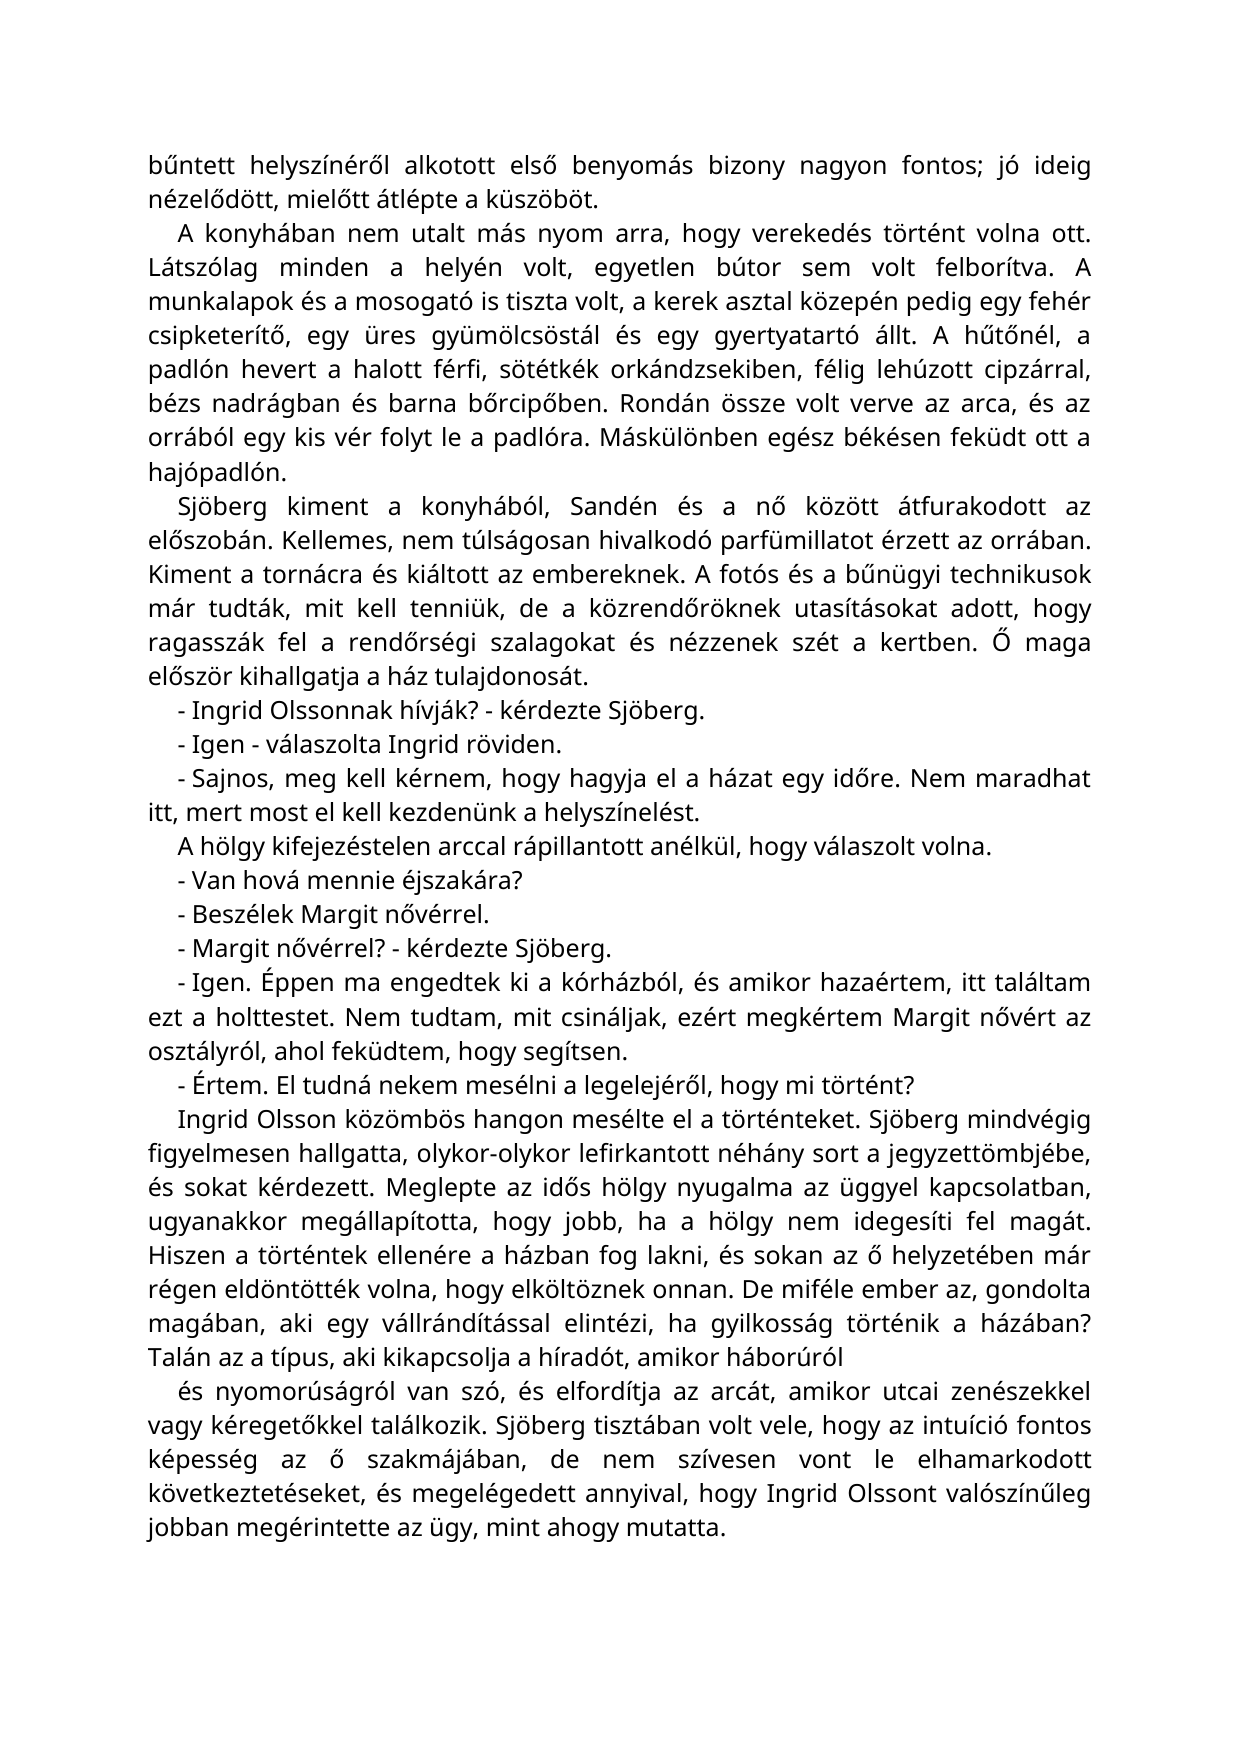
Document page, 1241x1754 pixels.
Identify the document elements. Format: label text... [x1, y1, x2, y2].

text - Van hová mennie éjszakára? [148, 863, 1093, 897]
text A konyhában nem utalt más nyom arra, hogy verekedés történt volna ott. Látszólag minden a helyén volt, egyetlen bútor sem volt felborítva. A munkalapok és a mosogató is tiszta volt, a kerek asztal közepén pedig egy fehér csipketerítő, egy üres gyümölcsöstál és egy gyertyatartó állt. A hűtőnél, a padlón hevert a halott férfi, sötétkék orkándzsekiben, félig lehúzott cipzárral, bézs nadrágban és barna bőrcipőben. Rondán össze volt verve az arca, és az orrából egy kis vér folyt le a padlóra. Máskülönben egész békésen feküdt ott a hajópadlón. [148, 216, 1093, 488]
text - Értem. El tudná nekem mesélni a legelejéről, hogy mi történt? [148, 1067, 1093, 1101]
text - Margit nővérrel? - kérdezte Sjöberg. [148, 931, 1093, 965]
text - Igen. Éppen ma engedtek ki a kórházból, és amikor hazaértem, itt találtam ezt a holttestet. Nem tudtam, mit csináljak, ezért megkértem Margit nővért az osztályról, ahol feküdtem, hogy segítsen. [148, 965, 1093, 1067]
text Ingrid Olsson közömbös hangon mesélte el a történteket. Sjöberg mindvégig figyelmesen hallgatta, olykor-olykor lefirkantott néhány sort a jegyzettömbjébe, és sokat kérdezett. Meglepte az idős hölgy nyugalma az üggyel kapcsolatban, ugyanakkor megállapította, hogy jobb, ha a hölgy nem idegesíti fel magát. Hiszen a történtek ellenére a házban fog lakni, és sokan az ő helyzetében már régen eldöntötték volna, hogy elköltöznek onnan. De miféle ember az, gondolta magában, aki egy vállrándítással elintézi, ha gyilkosság történik a házában? Talán az a típus, aki kikapcsolja a híradót, amikor háborúról [148, 1101, 1093, 1374]
text - Beszélek Margit nővérrel. [148, 897, 1093, 931]
text A hölgy kifejezéstelen arccal rápillantott anélkül, hogy válaszolt volna. [148, 829, 1093, 863]
text - Sajnos, meg kell kérnem, hogy hagyja el a házat egy időre. Nem maradhat itt, mert most el kell kezdenünk a helyszínelést. [148, 761, 1093, 829]
text Sjöberg kiment a konyhából, Sandén és a nő között átfurakodott az előszobán. Kellemes, nem túlságosan hivalkodó parfümillatot érzett az orrában. Kiment a tornácra és kiáltott az embereknek. A fotós és a bűnügyi technikusok már tudták, mit kell tenniük, de a közrendőröknek utasításokat adott, hogy ragasszák fel a rendőrségi szalagokat és nézzenek szét a kertben. Ő maga először kihallgatja a ház tulajdonosát. [148, 488, 1093, 693]
text és nyomorúságról van szó, és elfordítja az arcát, amikor utcai zenészekkel vagy kéregetőkkel találkozik. Sjöberg tisztában volt vele, hogy az intuíció fontos képesség az ő szakmájában, de nem szívesen vont le elhamarkodott következtetéseket, és megelégedett annyival, hogy Ingrid Olssont valószínűleg jobban megérintette az ügy, mint ahogy mutatta. [148, 1374, 1093, 1544]
text - Igen - válaszolta Ingrid röviden. [148, 727, 1093, 761]
text - Ingrid Olssonnak hívják? - kérdezte Sjöberg. [148, 693, 1093, 727]
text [148, 148, 1093, 216]
